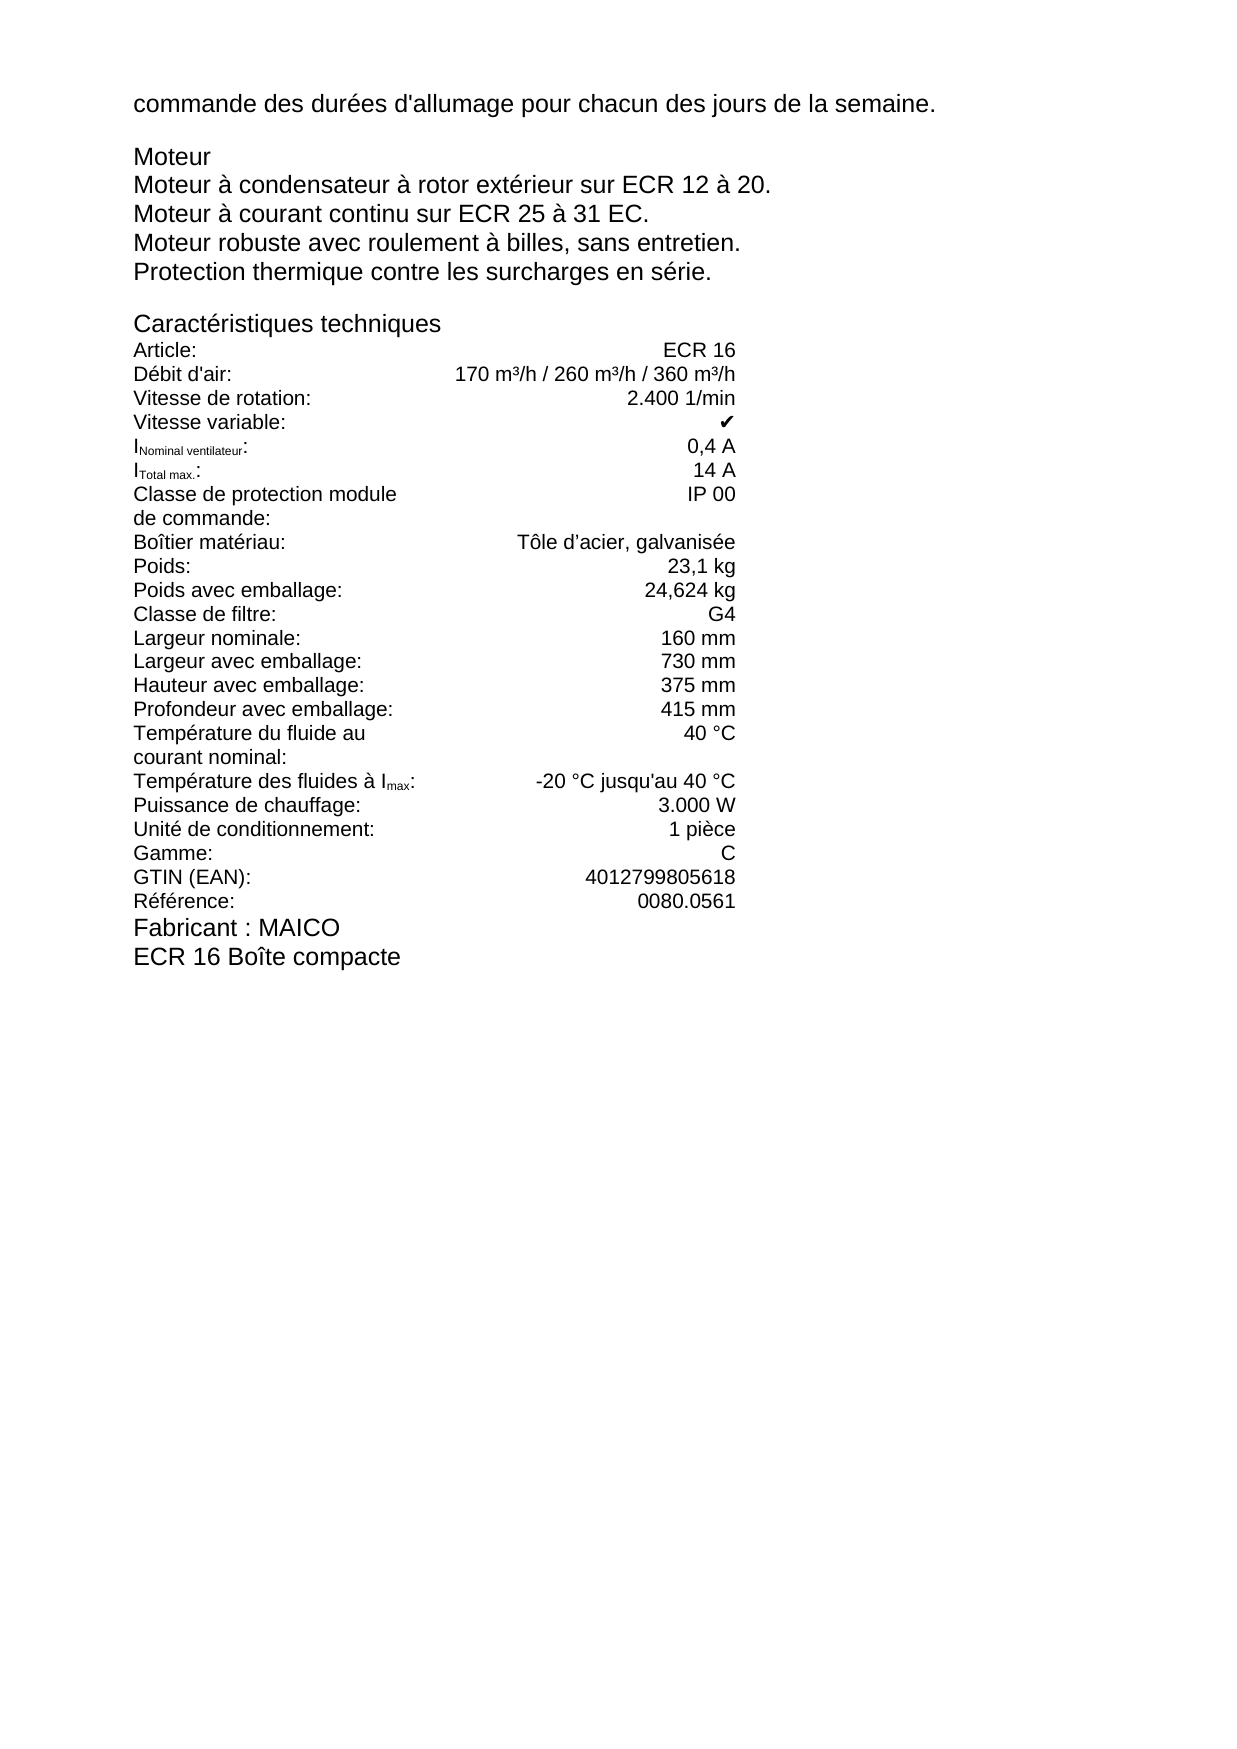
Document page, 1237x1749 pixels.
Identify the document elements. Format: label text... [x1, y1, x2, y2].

table_cell 415 mm [434, 697, 747, 721]
text Moteur [133, 141, 1148, 170]
text Moteur à condensateur à rotor extérieur sur ECR 12 à 20. [133, 170, 1148, 199]
table_cell 0080.0561 [434, 889, 747, 913]
table_cell Tôle d’acier, galvanisée [434, 530, 747, 553]
table_cell 40 °C [434, 721, 747, 769]
table_cell Unité de conditionnement: [122, 817, 434, 841]
table_cell Référence: [122, 889, 434, 913]
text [133, 89, 1148, 117]
table_header Article: [122, 338, 434, 362]
table_cell 3.000 W [434, 793, 747, 817]
table_cell GTIN (EAN): [122, 865, 434, 889]
table_cell 14 A [434, 458, 747, 482]
table_cell Température des fluides à Imax: [122, 769, 434, 793]
table_cell Poids avec emballage: [122, 578, 434, 601]
table_cell G4 [434, 601, 747, 625]
table_cell Boîtier matériau: [122, 530, 434, 553]
table_header ECR 16 [434, 338, 747, 362]
text Moteur robuste avec roulement à billes, sans entretien. [133, 228, 1148, 256]
table_cell 0,4 A [434, 434, 747, 458]
table_cell 4012799805618 [434, 865, 747, 889]
table_cell Vitesse variable: [122, 410, 434, 434]
text Protection thermique contre les surcharges en série. [133, 256, 1148, 285]
table_cell Vitesse de rotation: [122, 386, 434, 410]
text Caractéristiques techniques [133, 309, 1148, 338]
text Moteur à courant continu sur ECR 25 à 31 EC. [133, 199, 1148, 228]
table_cell Classe de protection module de commande: [122, 482, 434, 529]
table_cell Poids: [122, 554, 434, 577]
table_cell Hauteur avec emballage: [122, 673, 434, 697]
text ECR 16 Boîte compacte [133, 942, 1148, 970]
table_cell ITotal max.: [122, 458, 434, 482]
table_cell Largeur avec emballage: [122, 649, 434, 673]
table_cell 23,1 kg [434, 554, 747, 577]
table_cell 375 mm [434, 673, 747, 697]
table_cell Débit d'air: [122, 362, 434, 386]
table_cell Gamme: [122, 841, 434, 865]
table_cell Largeur nominale: [122, 625, 434, 649]
text Fabricant : MAICO [133, 913, 1148, 942]
table_cell 24,624 kg [434, 578, 747, 601]
table_cell IP 00 [434, 482, 747, 529]
table_cell Classe de filtre: [122, 601, 434, 625]
table_cell C [434, 841, 747, 865]
table_cell 170 m³/h / 260 m³/h / 360 m³/h [434, 362, 747, 386]
table_cell INominal ventilateur: [122, 434, 434, 458]
table_cell Puissance de chauffage: [122, 793, 434, 817]
table_cell Température du fluide au courant nominal: [122, 721, 434, 769]
table_cell 2.400 1/min [434, 386, 747, 410]
table_cell Profondeur avec emballage: [122, 697, 434, 721]
table_cell 730 mm [434, 649, 747, 673]
table_cell 1 pièce [434, 817, 747, 841]
table_cell ✔ [434, 410, 747, 434]
table_cell -20 °C jusqu'au 40 °C [434, 769, 747, 793]
table_cell 160 mm [434, 625, 747, 649]
